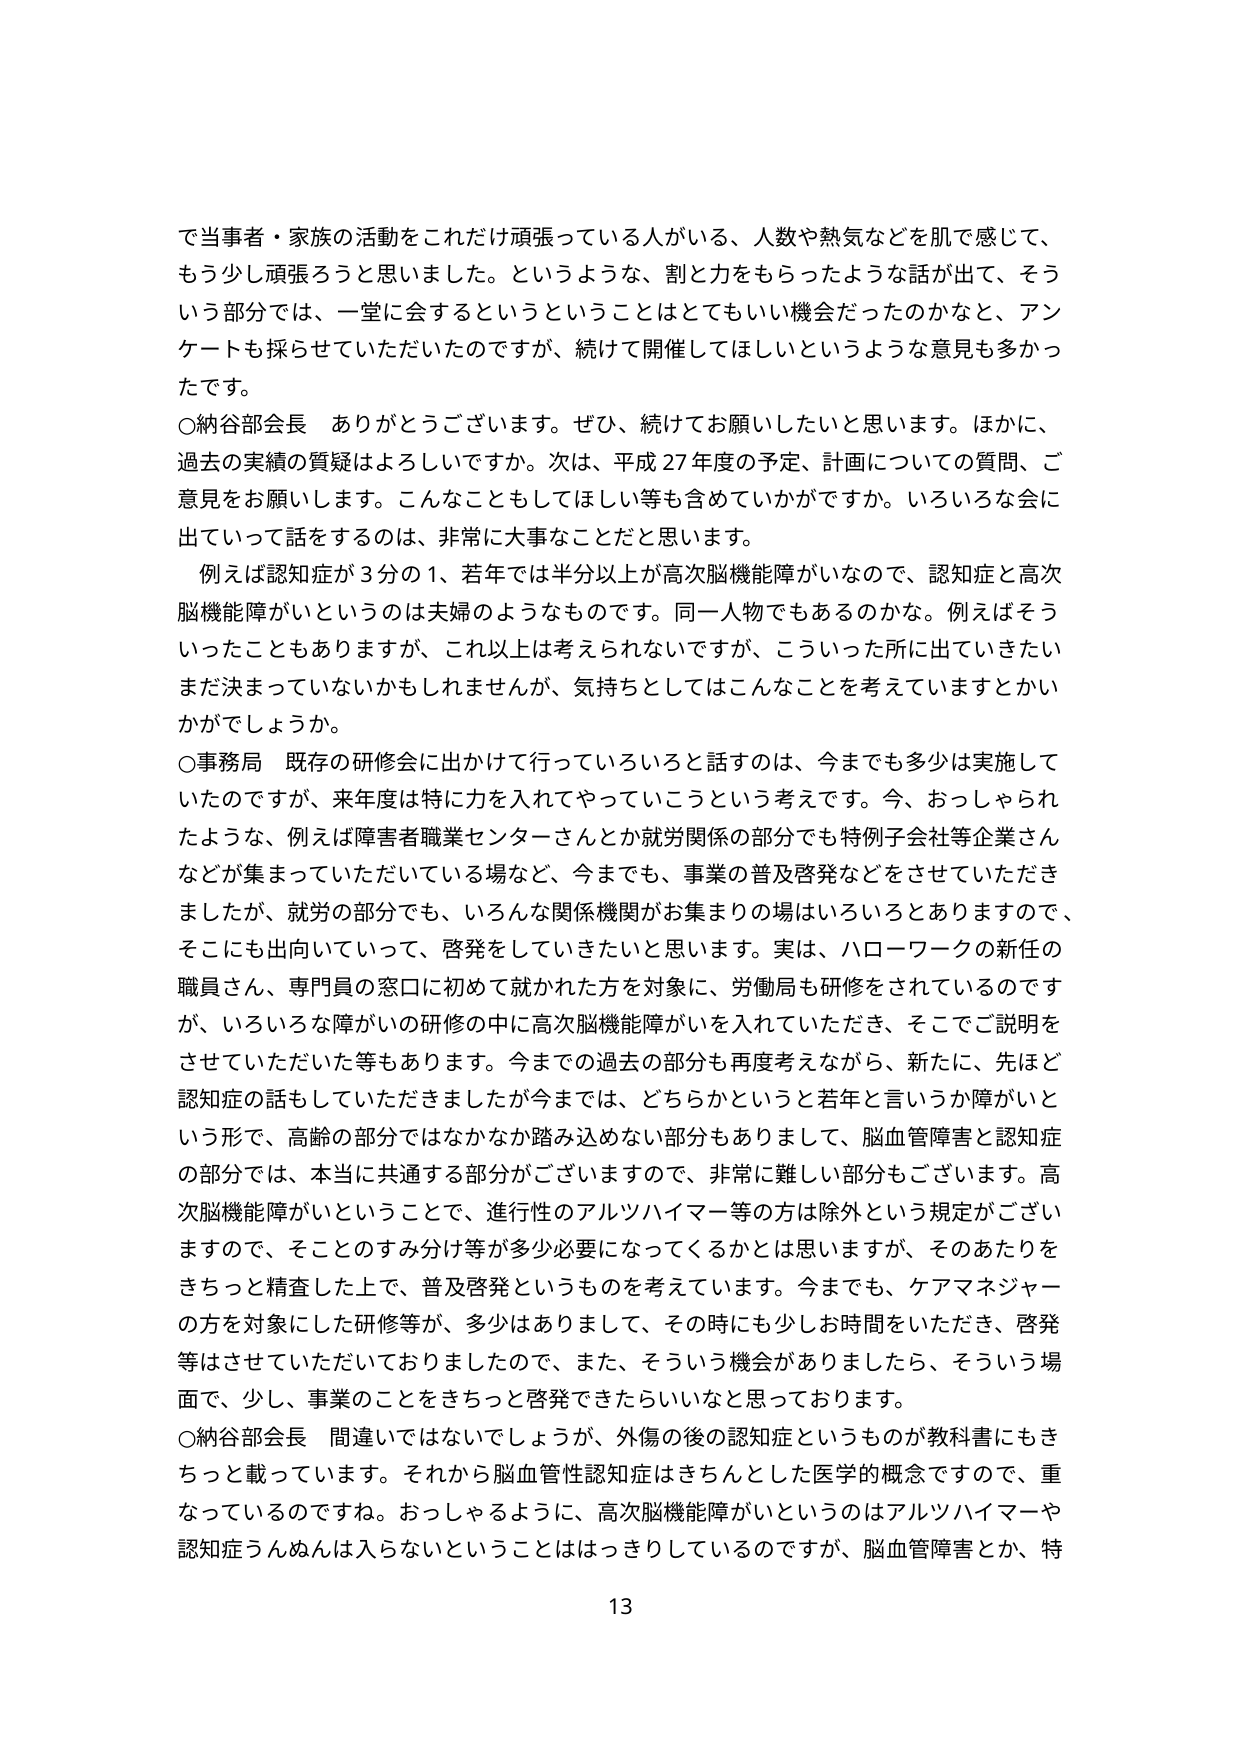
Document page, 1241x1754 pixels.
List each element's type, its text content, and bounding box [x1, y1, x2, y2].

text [177, 1417, 1063, 1567]
text 例えば認知症が3分の1、若年では半分以上が高次脳機能障がいなので、認知症と高次脳機能障がいというのは夫婦のようなものです。同一人物でもあるのかな。例えばそういったこともありますが、これ以上は考えられないですが、こういった所に出ていきたい、まだ決まっていないかもしれませんが、気持ちとしてはこんなことを考えていますとかいかがでしょうか。 [177, 554, 1063, 742]
text ○納谷部会長 ありがとうございます。ぜひ、続けてお願いしたいと思います。ほかに、過去の実績の質疑はよろしいですか。次は、平成27年度の予定、計画についての質問、ご意見をお願いします。こんなこともしてほしい等も含めていかがですか。いろいろな会に出ていって話をするのは、非常に大事なことだと思います。 [177, 404, 1063, 554]
text ○事務局 既存の研修会に出かけて行っていろいろと話すのは、今までも多少は実施していたのですが、来年度は特に力を入れてやっていこうという考えです。今、おっしゃられたような、例えば障害者職業センターさんとか就労関係の部分でも特例子会社等企業さんなどが集まっていただいている場など、今までも、事業の普及啓発などをさせていただきましたが、就労の部分でも、いろんな関係機関がお集まりの場はいろいろとありますので、そこにも出向いていって、啓発をしていきたいと思います。実は、ハローワークの新任の職員さん、専門員の窓口に初めて就かれた方を対象に、労働局も研修をされているのですが、いろいろな障がいの研修の中に高次脳機能障がいを入れていただき、そこでご説明をさせていただいた等もあります。今までの過去の部分も再度考えながら、新たに、先ほど認知症の話もしていただきましたが今までは、どちらかというと若年と言いうか障がいという形で、高齢の部分ではなかなか踏み込めない部分もありまして、脳血管障害と認知症の部分では、本当に共通する部分がございますので、非常に難しい部分もございます。高次脳機能障がいということで、進行性のアルツハイマー等の方は除外という規定がございますので、そことのすみ分け等が多少必要になってくるかとは思いますが、そのあたりをきちっと精査した上で、普及啓発というものを考えています。今までも、ケアマネジャーの方を対象にした研修等が、多少はありまして、その時にも少しお時間をいただき、啓発等はさせていただいておりましたので、また、そういう機会がありましたら、そういう場面で、少し、事業のことをきちっと啓発できたらいいなと思っております。 [177, 742, 1063, 1417]
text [177, 217, 1063, 404]
